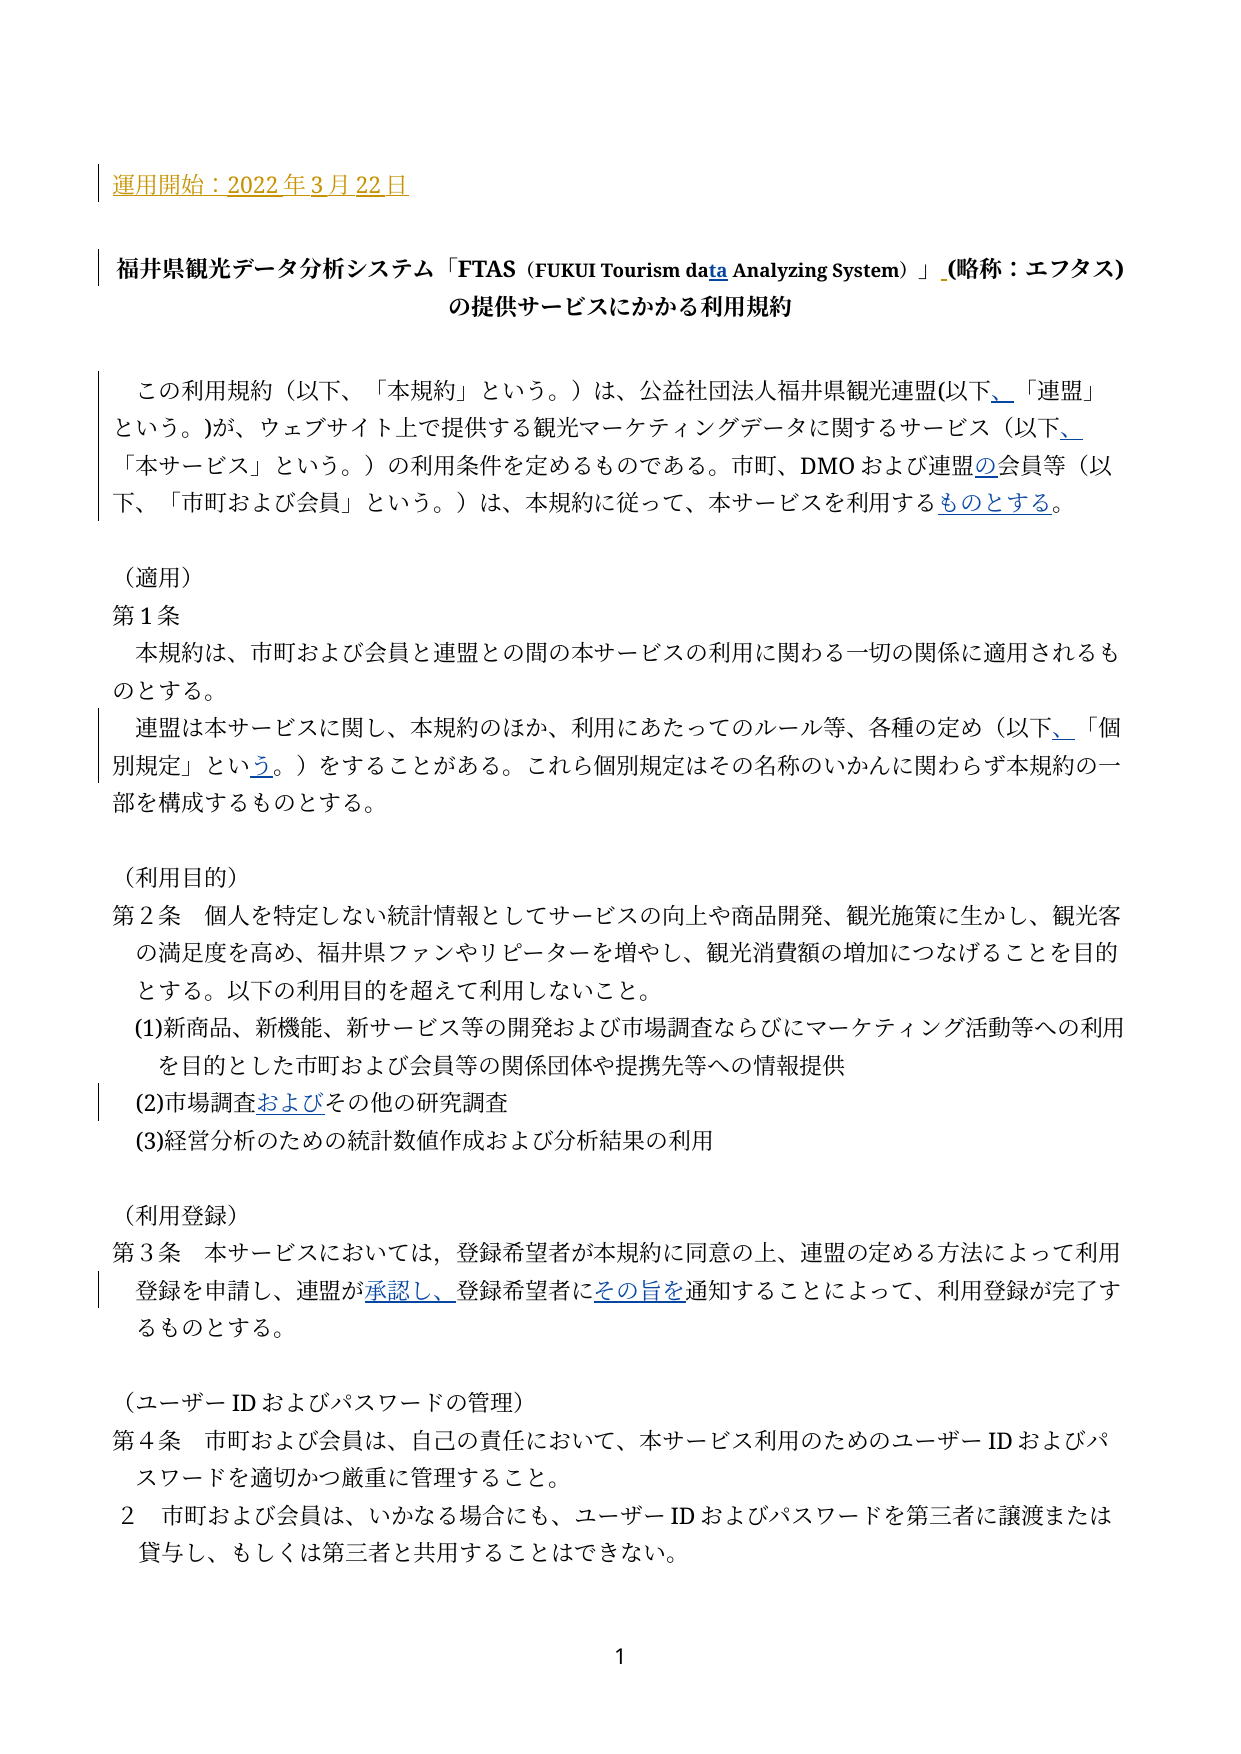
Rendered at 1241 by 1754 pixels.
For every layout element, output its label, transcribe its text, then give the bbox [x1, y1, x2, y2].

text (1)新商品、新機能、新サービス等の開発および市場調査ならびにマーケティング活動等への利用を目的とした市町および会員等の関係団体や提携先等への情報提供 [134, 1008, 1128, 1083]
text （利用登録） [112, 1196, 1128, 1233]
text ２ 市町および会員は、いかなる場合にも、ユーザーIDおよびパスワードを第三者に譲渡または貸与し、もしくは第三者と共用することはできない。 [116, 1496, 1128, 1571]
text 第３条 本サービスにおいては，登録希望者が本規約に同意の上、連盟の定める方法によって利用登録を申請し、連盟が登録希望者に通知することによって、利用登録が完了するものとする。 [112, 1233, 1128, 1346]
text （ユーザーIDおよびパスワードの管理） [112, 1383, 1128, 1421]
text 本規約は、市町および会員と連盟との間の本サービスの利用に関わる一切の関係に適用されるものとする。 [112, 633, 1128, 708]
text （利用目的） [112, 858, 1128, 896]
text 連盟は本サービスに関し、本規約のほか、利用にあたってのルール等、各種の定め（以下「個別規定」とい。）をすることがある。これら個別規定はその名称のいかんに関わらず本規約の一部を構成するものとする。 [112, 708, 1128, 821]
text この利用規約（以下、「本規約」という。）は、公益社団法人福井県観光連盟(以下「連盟」という。)が、ウェブサイト上で提供する観光マーケティングデータに関するサービス（以下「本サービス」という。）の利用条件を定めるものである。市町、DMOおよび連盟会員等（以下、「市町および会員」という。）は、本規約に従って、本サービスを利用する。 [112, 371, 1128, 521]
text 第1条 [112, 596, 1128, 633]
text 第２条 個人を特定しない統計情報としてサービスの向上や商品開発、観光施策に生かし、観光客の満足度を高め、福井県ファンやリピーターを増やし、観光消費額の増加につなげることを目的とする。以下の利用目的を超えて利用しないこと。 [112, 896, 1128, 1008]
text (3)経営分析のための統計数値作成および分析結果の利用 [112, 1121, 1128, 1158]
text （適用） [112, 558, 1128, 596]
text 第４条 市町および会員は、自己の責任において、本サービス利用のためのユーザーIDおよびパスワードを適切かつ厳重に管理すること。 [112, 1421, 1128, 1496]
text 福井県観光データ分析システム「FTAS（FUKUI Tourism da Analyzing System）」(略称：エフタス)の提供サービスにかかる利用規約 [112, 249, 1128, 324]
text (2)市場調査その他の研究調査 [112, 1083, 1128, 1121]
